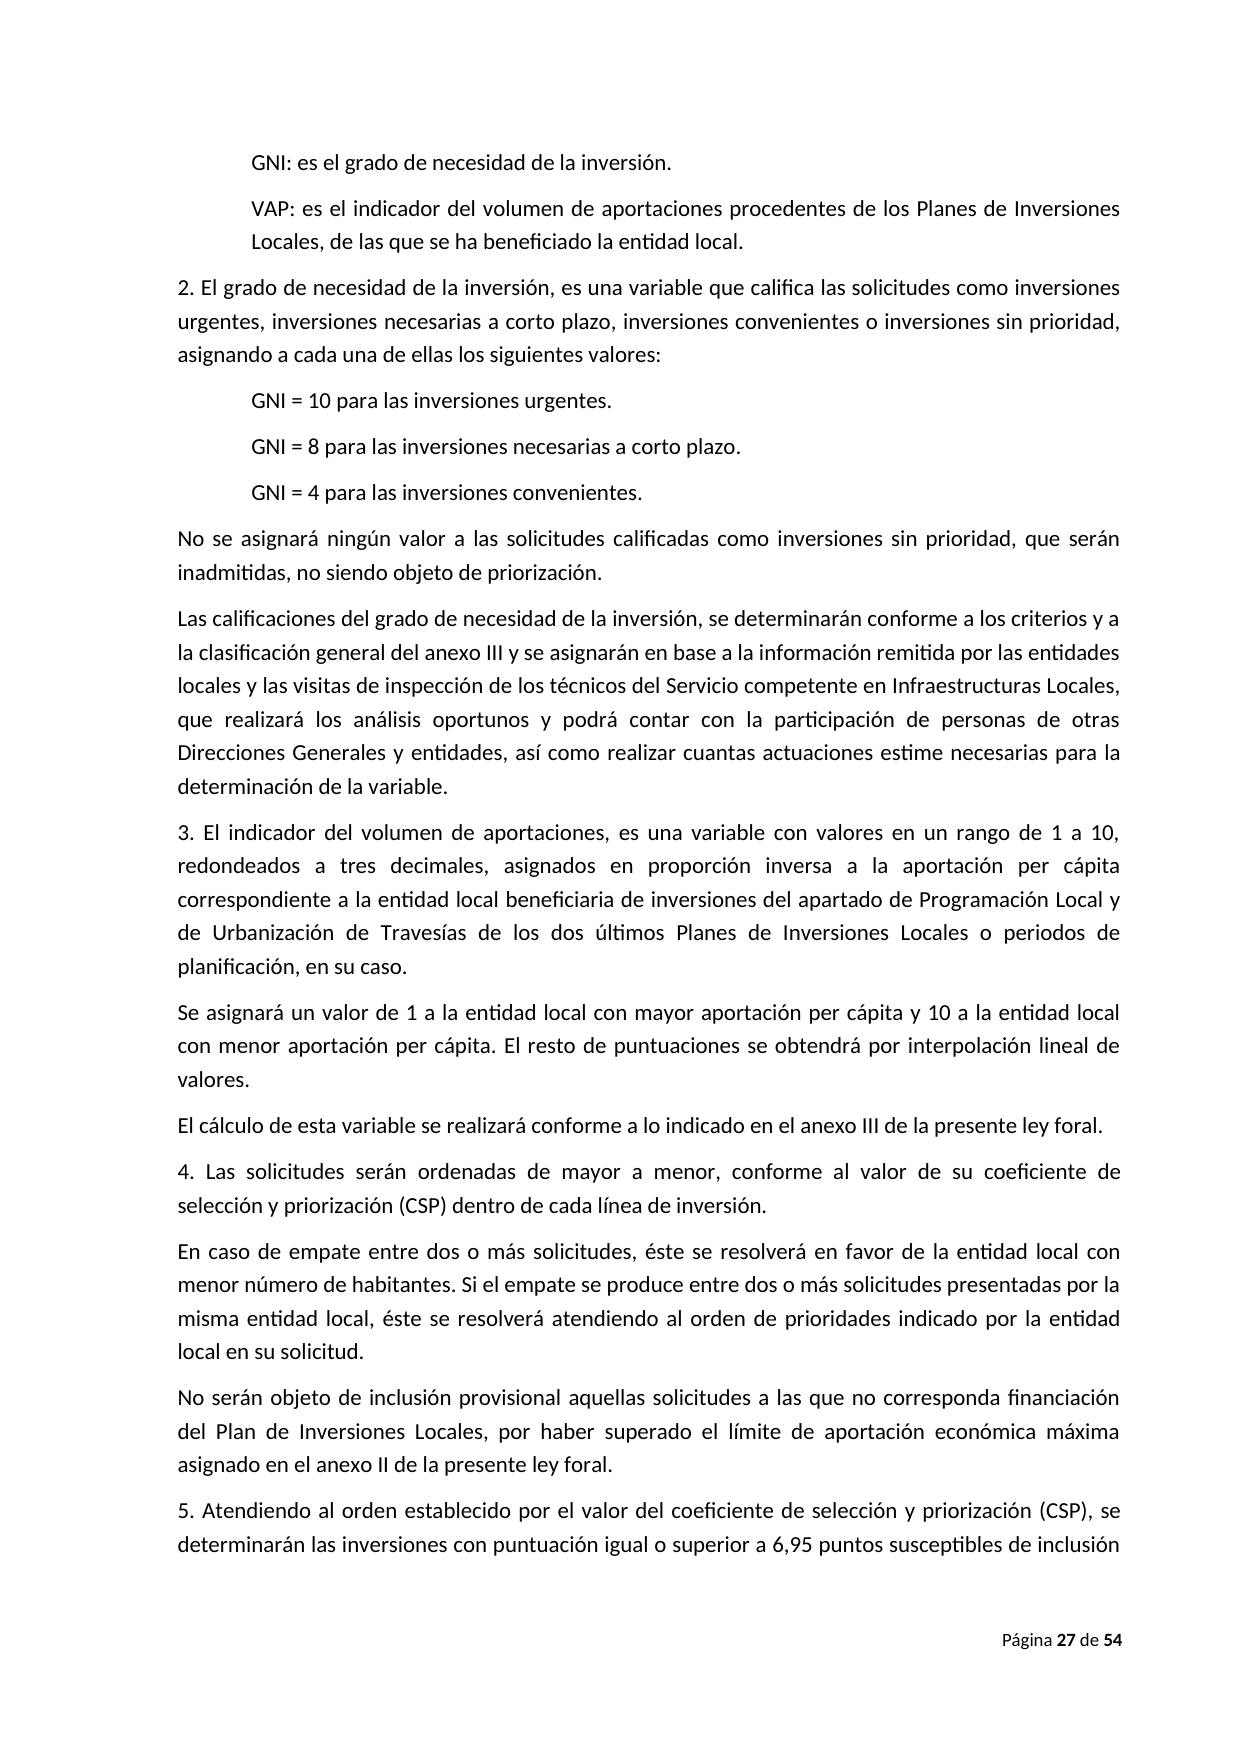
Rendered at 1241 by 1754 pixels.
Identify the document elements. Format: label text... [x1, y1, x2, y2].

text En caso de empate entre dos o más solicitudes, éste se resolverá en favor de la entidad local con menor número de habitantes. Si el empate se produce entre dos o más solicitudes presentadas por la misma entidad local, éste se resolverá atendiendo al orden de prioridades indicado por la entidad local en su solicitud. [177, 1237, 1122, 1366]
text GNI = 8 para las inversiones necesarias a corto plazo. [251, 432, 1122, 461]
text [177, 1497, 1122, 1558]
text GNI: es el grado de necesidad de la inversión. [251, 148, 1122, 176]
text GNI = 4 para las inversiones convenientes. [251, 478, 1122, 507]
text VAP: es el indicador del volumen de aportaciones procedentes de los Planes de Inversiones Locales, de las que se ha beneficiado la entidad local. [251, 194, 1122, 255]
text Las calificaciones del grado de necesidad de la inversión, se determinarán conforme a los criterios y a la clasificación general del anexo III y se asignarán en base a la información remitida por las entidades locales y las visitas de inspección de los técnicos del Servicio competente en Infraestructuras Locales, que realizará los análisis oportunos y podrá contar con la participación de personas de otras Direcciones Generales y entidades, así como realizar cuantas actuaciones estime necesarias para la determinación de la variable. [177, 604, 1122, 800]
text 3. El indicador del volumen de aportaciones, es una variable con valores en un rango de 1 a 10, redondeados a tres decimales, asignados en proporción inversa a la aportación per cápita correspondiente a la entidad local beneficiaria de inversiones del apartado de Programación Local y de Urbanización de Travesías de los dos últimos Planes de Inversiones Locales o periodos de planificación, en su caso. [177, 818, 1122, 980]
text GNI = 10 para las inversiones urgentes. [251, 386, 1122, 414]
text No serán objeto de inclusión provisional aquellas solicitudes a las que no corresponda financiación del Plan de Inversiones Locales, por haber superado el límite de aportación económica máxima asignado en el anexo II de la presente ley foral. [177, 1383, 1122, 1479]
text No se asignará ningún valor a las solicitudes calificadas como inversiones sin prioridad, que serán inadmitidas, no siendo objeto de priorización. [177, 524, 1122, 586]
text El cálculo de esta variable se realizará conforme a lo indicado en el anexo III de la presente ley foral. [177, 1111, 1122, 1139]
text 4. Las solicitudes serán ordenadas de mayor a menor, conforme al valor de su coeficiente de selección y priorización (CSP) dentro de cada línea de inversión. [177, 1157, 1122, 1219]
text 2. El grado de necesidad de la inversión, es una variable que califica las solicitudes como inversiones urgentes, inversiones necesarias a corto plazo, inversiones convenientes o inversiones sin prioridad, asignando a cada una de ellas los siguientes valores: [177, 273, 1122, 368]
text Se asignará un valor de 1 a la entidad local con mayor aportación per cápita y 10 a la entidad local con menor aportación per cápita. El resto de puntuaciones se obtendrá por interpolación lineal de valores. [177, 998, 1122, 1093]
